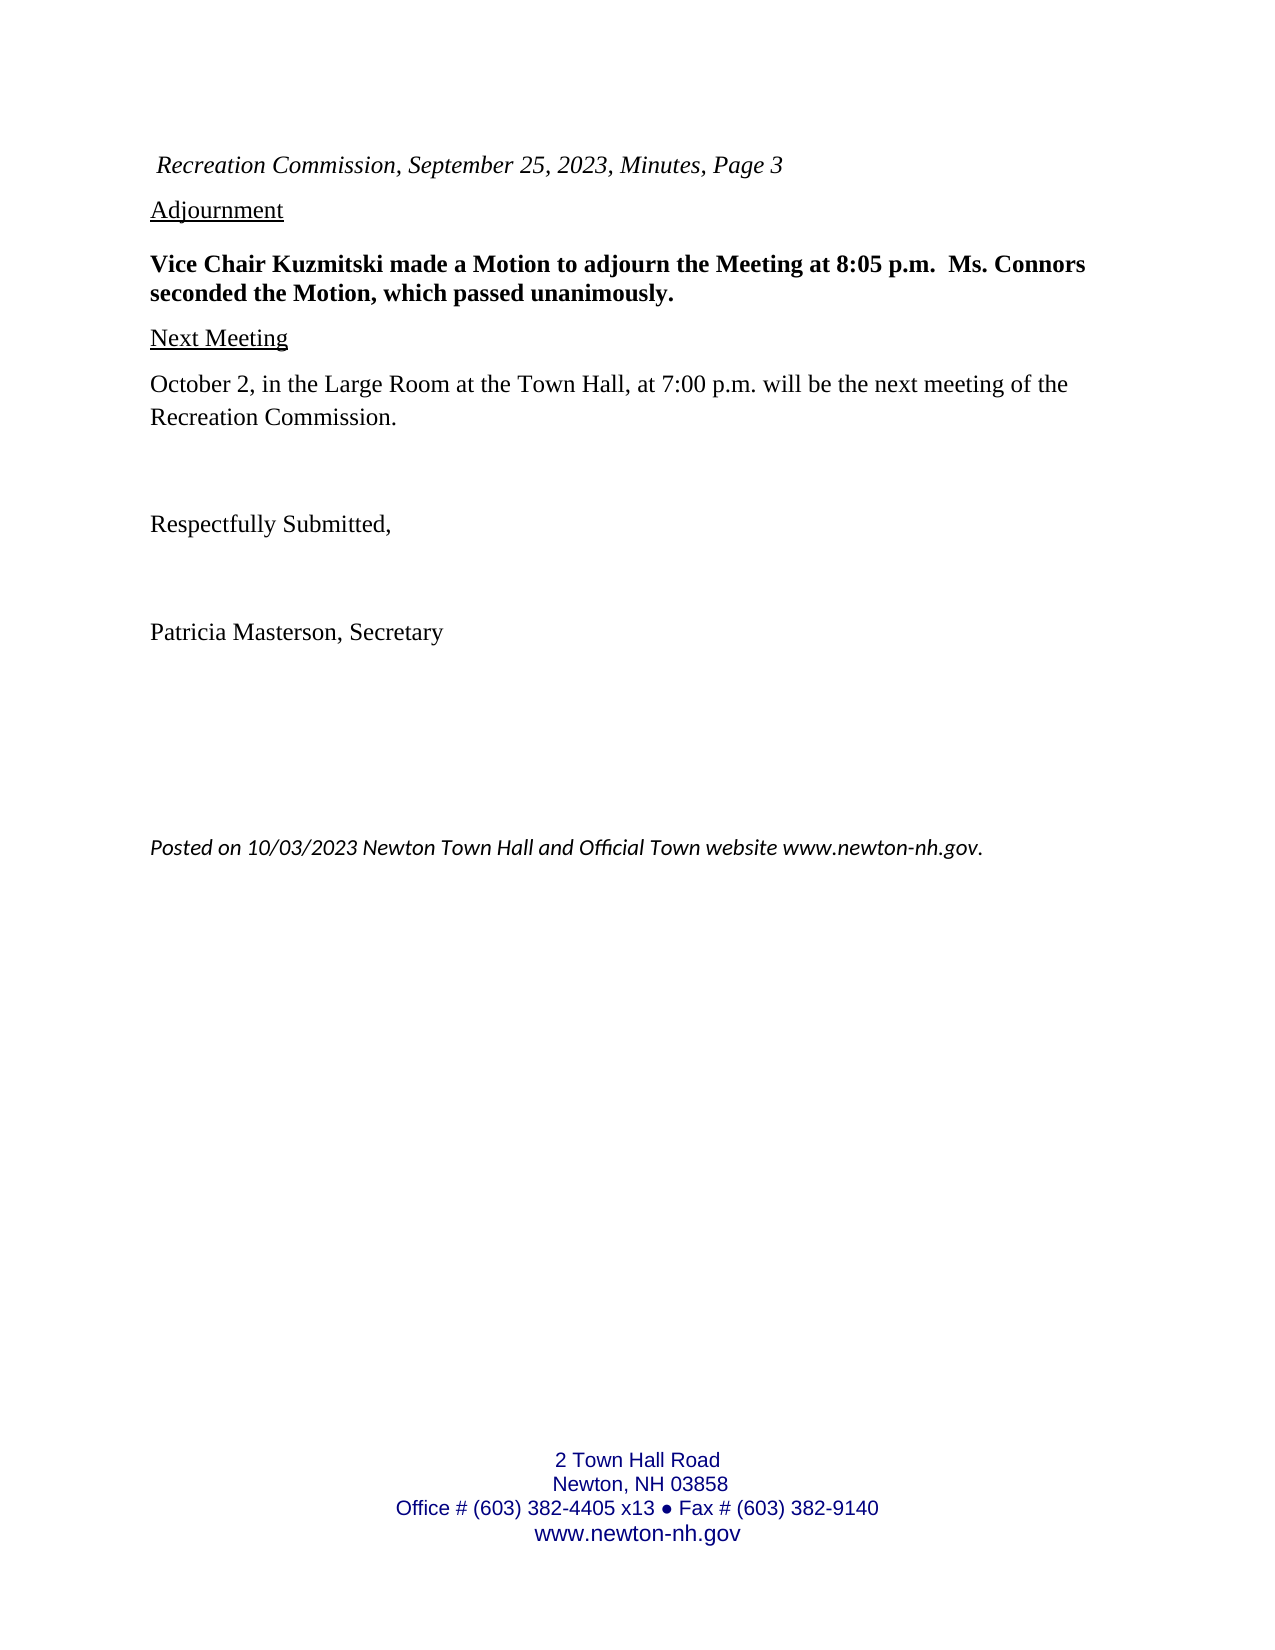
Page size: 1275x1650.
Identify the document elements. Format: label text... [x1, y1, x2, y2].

text Next Meeting [150, 323, 1125, 352]
text October 2, in the Large Room at the Town Hall, at 7:00 p.m. will be the next meeting of the Recreation Commission. [150, 369, 1125, 431]
text Posted on 10/03/2023 Newton Town Hall and Official Town website www.newton-nh.gov. [150, 833, 1125, 861]
text Respectfully Submitted, [150, 509, 1125, 538]
text Vice Chair Kuzmitski made a Motion to adjourn the Meeting at 8:05 p.m. Ms. Connors seconded the Motion, which passed unanimously. [150, 249, 1125, 307]
text Patricia Masterson, Secretary [150, 617, 1125, 646]
text Adjournment [150, 195, 1125, 224]
text Recreation Commission, September 25, 2023, Minutes, Page 3 [150, 150, 1125, 179]
